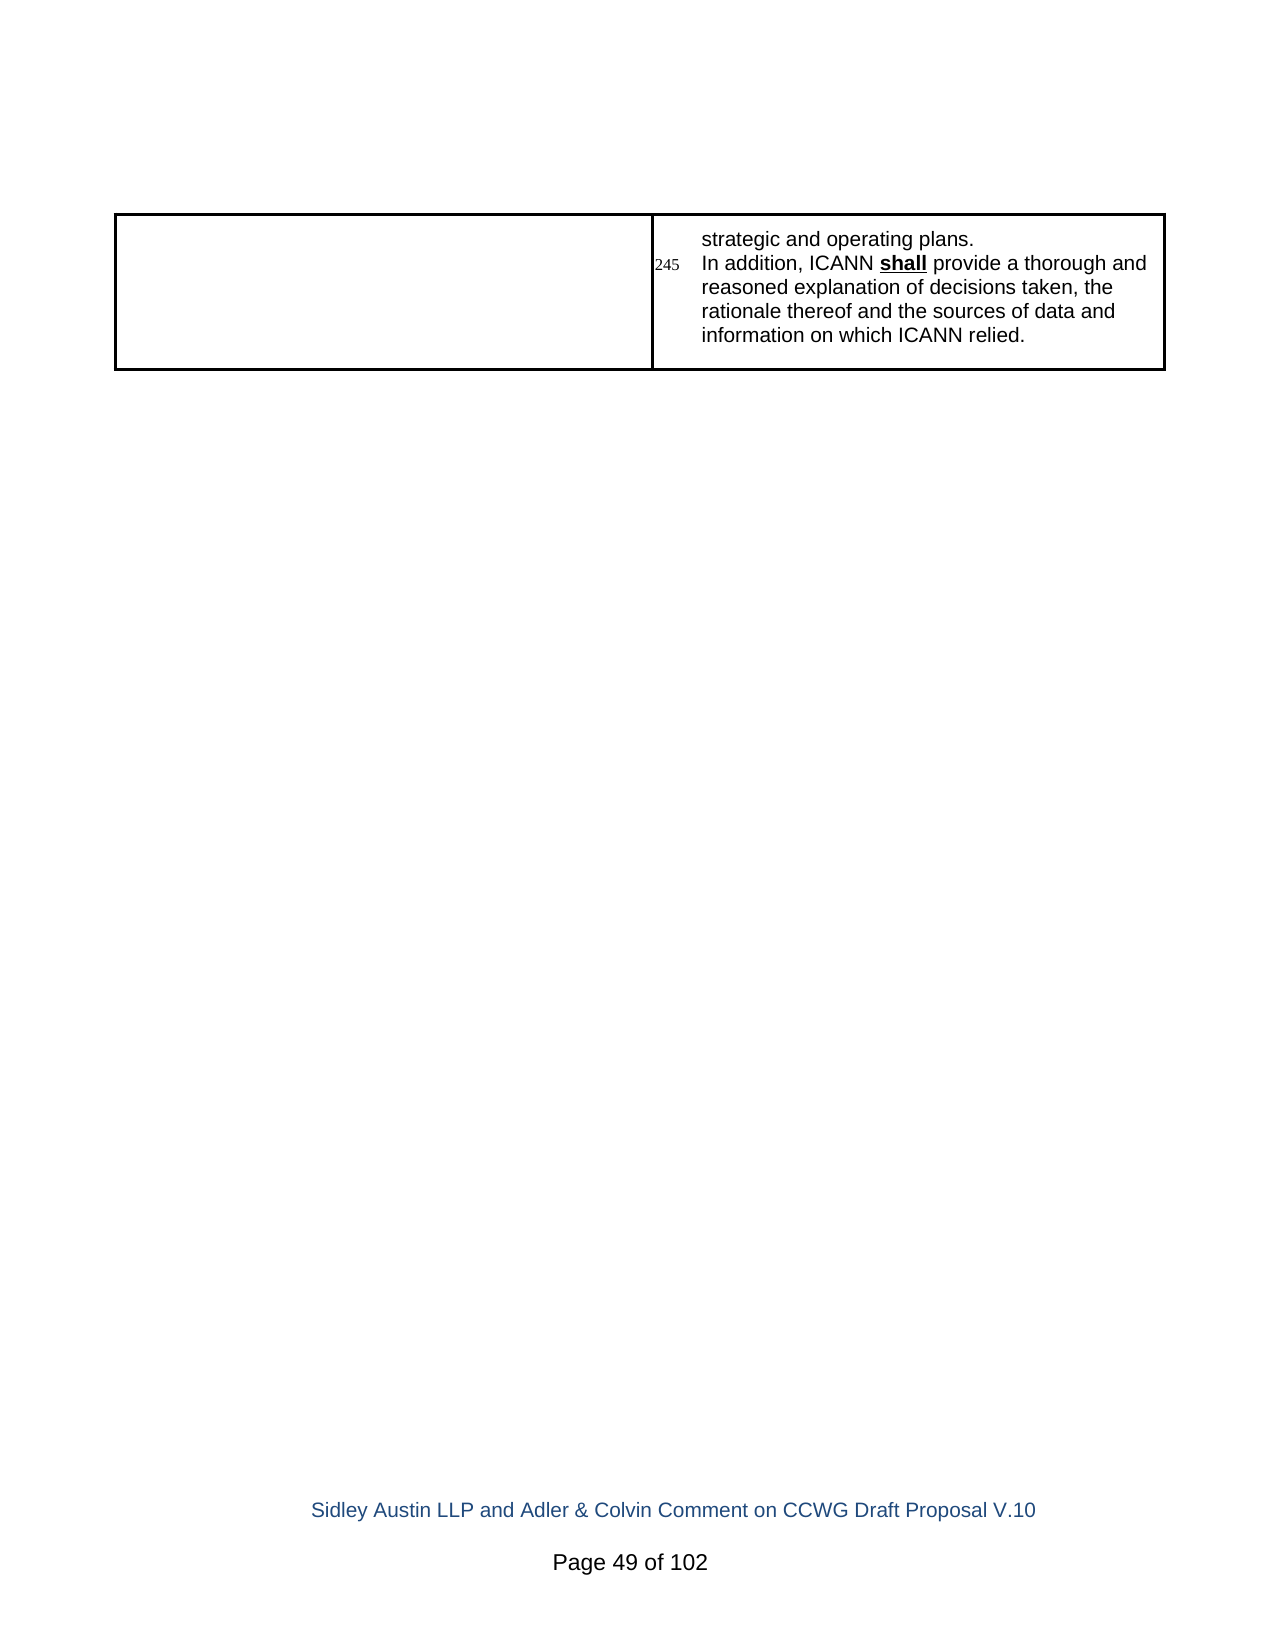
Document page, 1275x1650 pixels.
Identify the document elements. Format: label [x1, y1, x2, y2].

table_cell [117, 216, 651, 368]
table_cell [654, 216, 1163, 368]
